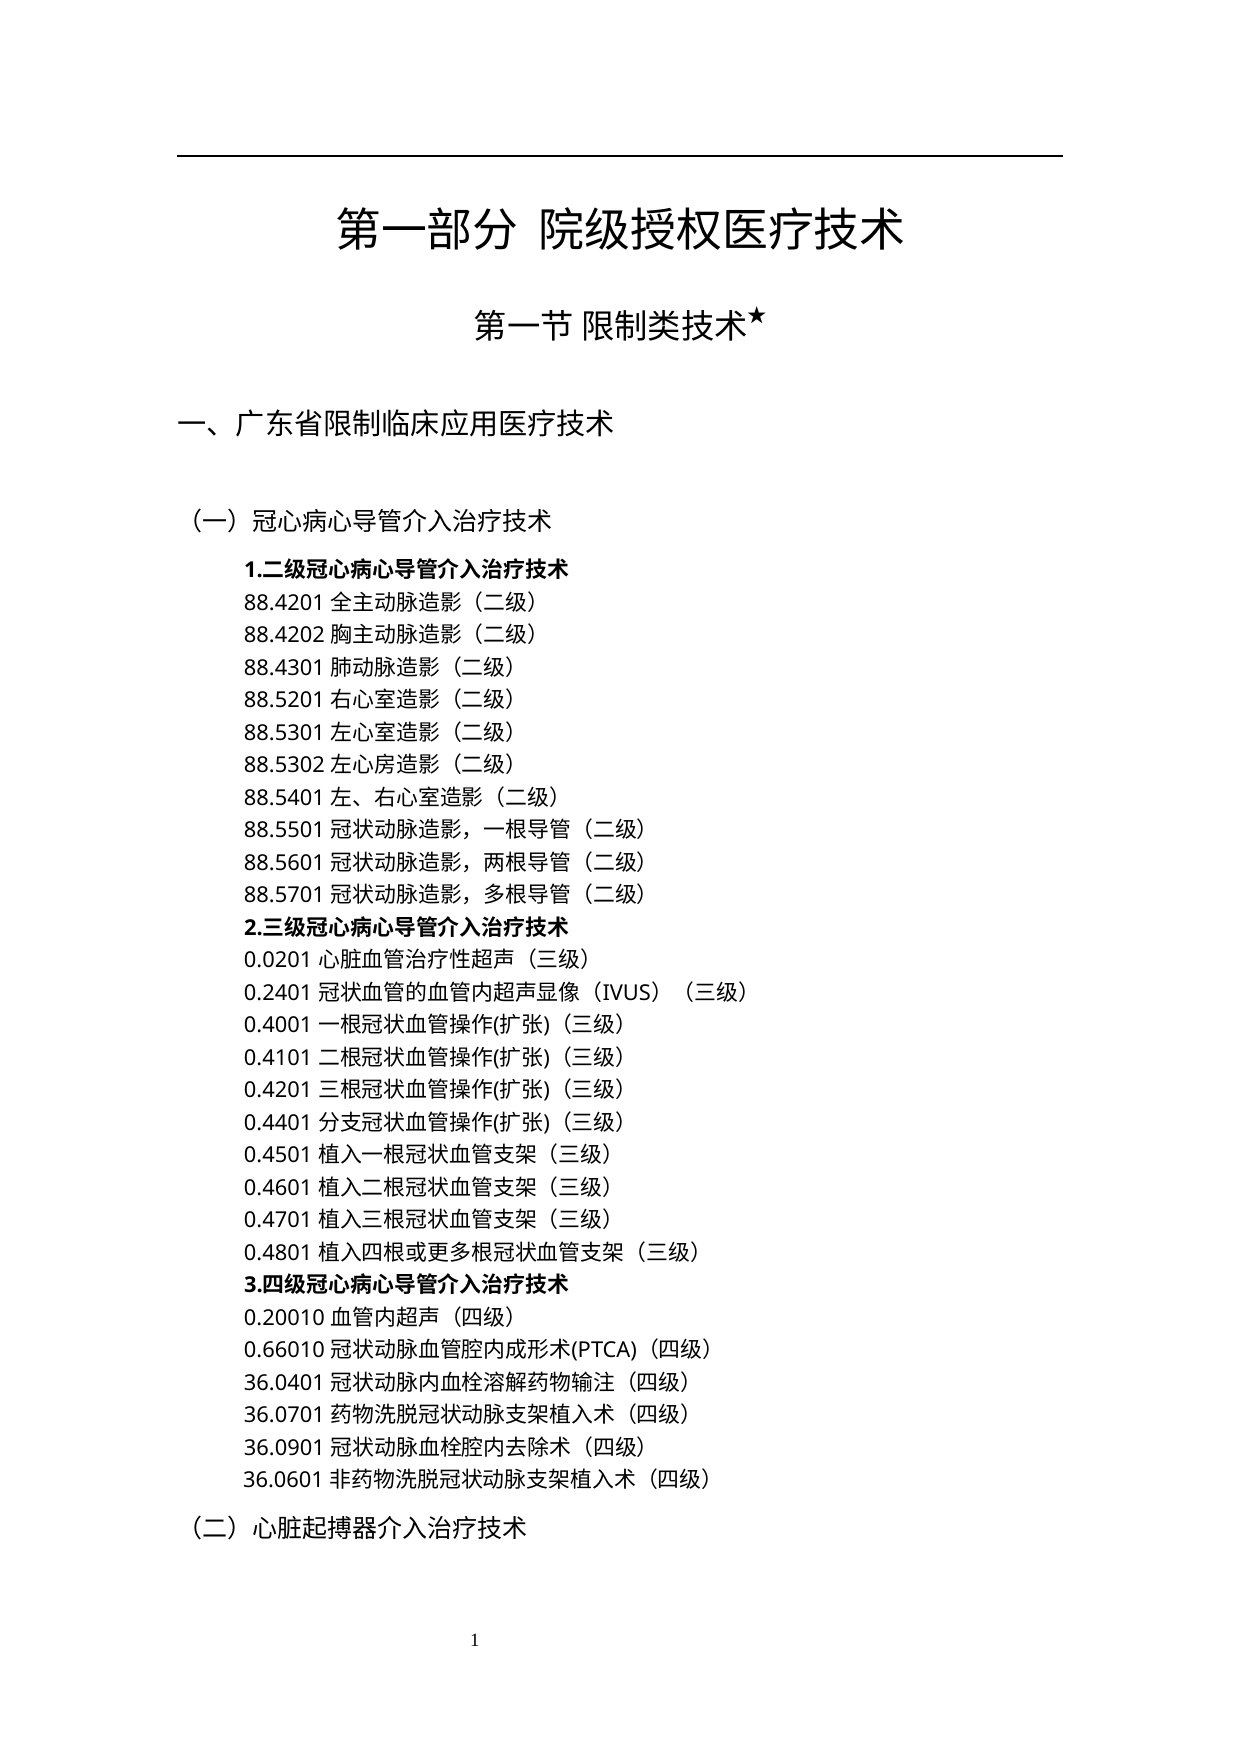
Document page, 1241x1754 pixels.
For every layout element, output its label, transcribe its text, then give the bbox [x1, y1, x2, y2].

text 0.20010 血管内超声（四级） [177, 1299, 1063, 1332]
text 88.5201 右心室造影（二级） [177, 682, 1063, 714]
text 0.4201 三根冠状血管操作(扩张)（三级） [177, 1072, 1063, 1104]
text 88.4301 肺动脉造影（二级） [177, 649, 1063, 682]
text 0.4601 植入二根冠状血管支架（三级） [177, 1169, 1063, 1202]
text 36.0701 药物洗脱冠状动脉支架植入术（四级） [177, 1397, 1063, 1429]
list 心脏起搏器介入治疗技术 [177, 1494, 1063, 1559]
text 0.66010 冠状动脉血管腔内成形术(PTCA)（四级） [177, 1332, 1063, 1364]
text 2.三级冠心病心导管介入治疗技术 [177, 909, 1063, 942]
text 88.5302 左心房造影（二级） [177, 747, 1063, 779]
text 0.4001 一根冠状血管操作(扩张)（三级） [177, 1007, 1063, 1039]
list 冠心病心导管介入治疗技术 [177, 487, 1063, 552]
text 88.5601 冠状动脉造影，两根导管（二级） [177, 844, 1063, 877]
text 88.5301 左心室造影（二级） [177, 714, 1063, 747]
text 0.4401 分支冠状血管操作(扩张)（三级） [177, 1104, 1063, 1137]
text 36.0401 冠状动脉内血栓溶解药物输注（四级） [177, 1364, 1063, 1397]
text 0.4801 植入四根或更多根冠状血管支架（三级） [177, 1234, 1063, 1267]
text 88.5401 左、右心室造影（二级） [177, 779, 1063, 812]
text 3.四级冠心病心导管介入治疗技术 [177, 1267, 1063, 1299]
text 88.5501 冠状动脉造影，一根导管（二级） [177, 812, 1063, 844]
text 0.0201 心脏血管治疗性超声（三级） [177, 942, 1063, 974]
text 1.二级冠心病心导管介入治疗技术 [177, 552, 1063, 584]
text 36.0901 冠状动脉血栓腔内去除术（四级） [177, 1429, 1063, 1462]
text 88.4201 全主动脉造影（二级） [177, 584, 1063, 617]
list 限制类技术★ [177, 292, 1063, 357]
text 0.4101 二根冠状血管操作(扩张)（三级） [177, 1039, 1063, 1072]
text 88.5701 冠状动脉造影，多根导管（二级） [177, 877, 1063, 909]
text 第一部分 院级授权医疗技术 [177, 193, 1063, 259]
text 0.4501 植入一根冠状血管支架（三级） [177, 1137, 1063, 1169]
text 36.0601 非药物洗脱冠状动脉支架植入术（四级） [177, 1462, 1063, 1494]
text 88.4202 胸主动脉造影（二级） [177, 617, 1063, 649]
text 0.2401 冠状血管的血管内超声显像（IVUS）（三级） [177, 974, 1063, 1007]
text 0.4701 植入三根冠状血管支架（三级） [177, 1202, 1063, 1234]
text 一、广东省限制临床应用医疗技术 [177, 389, 1063, 454]
